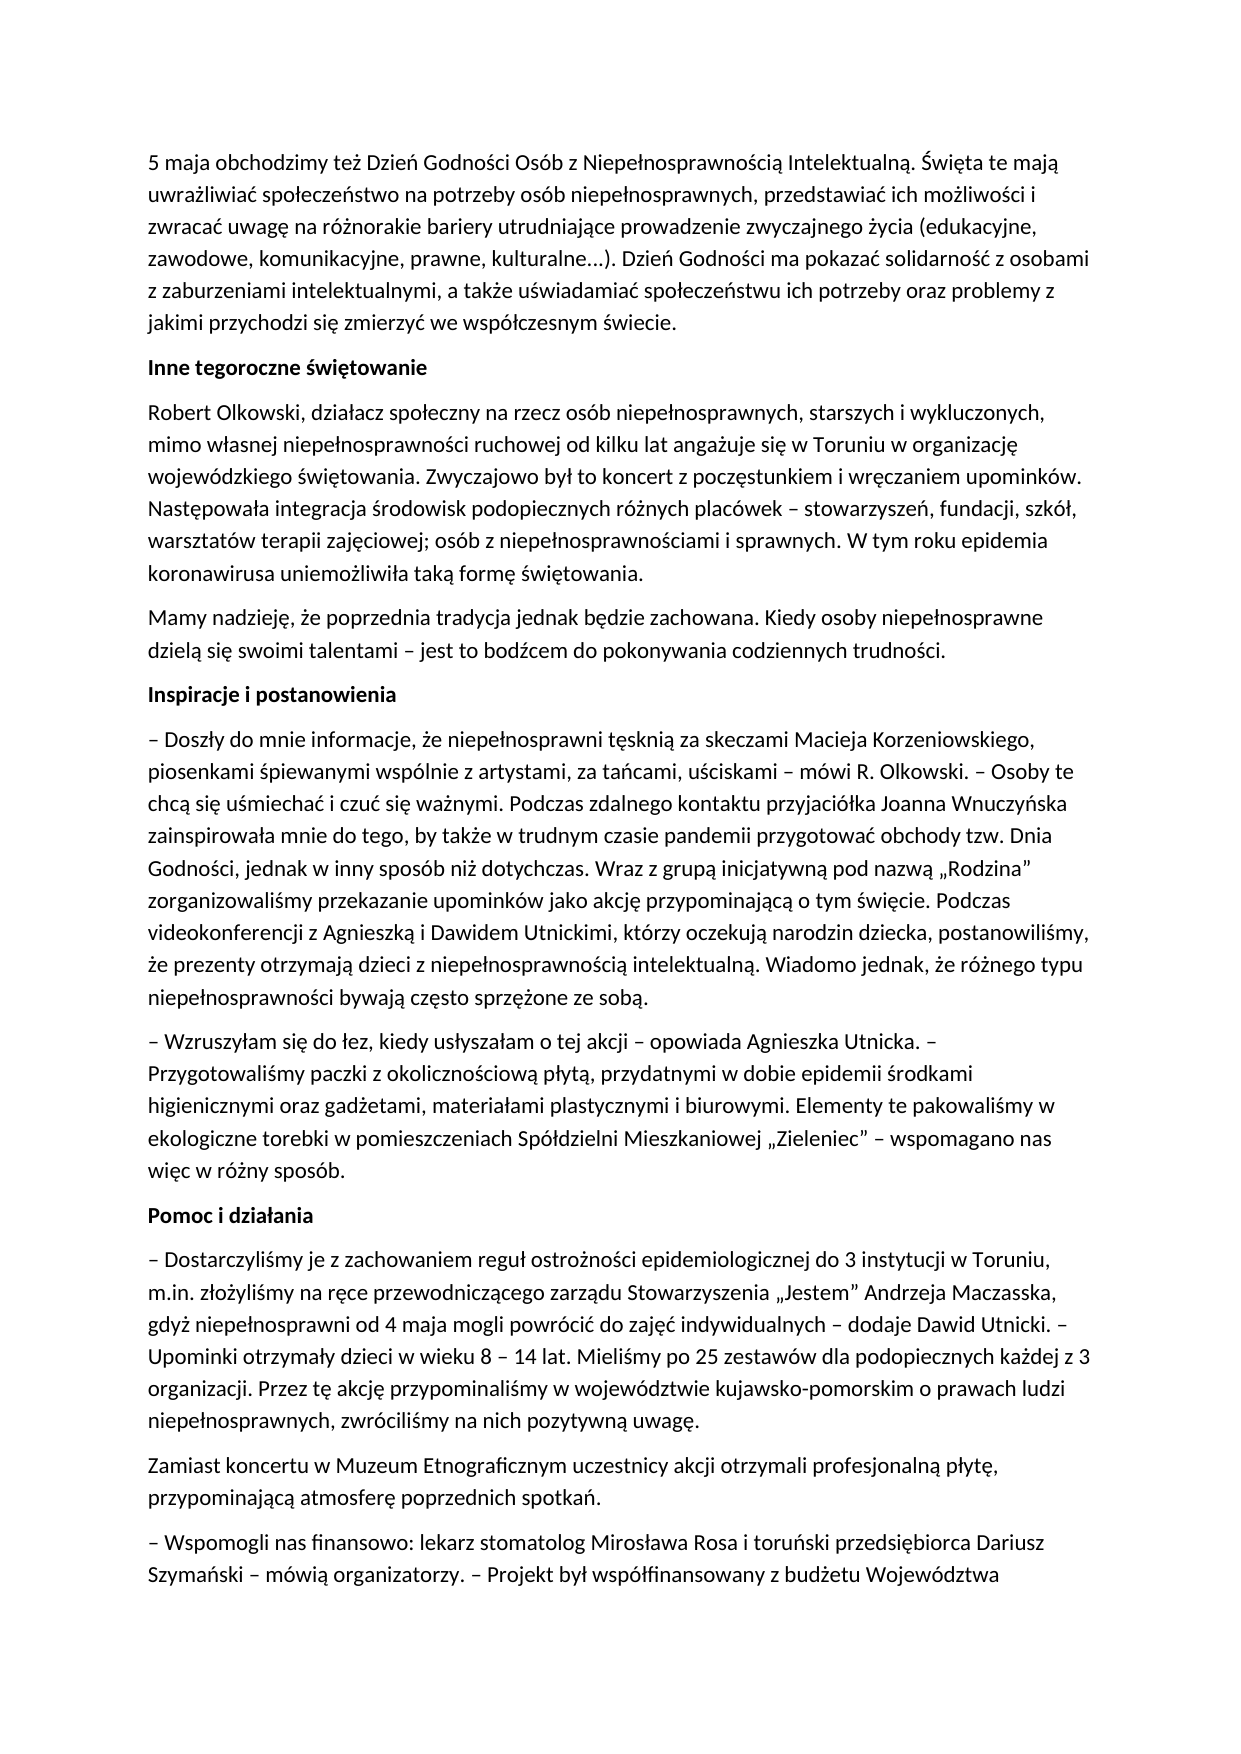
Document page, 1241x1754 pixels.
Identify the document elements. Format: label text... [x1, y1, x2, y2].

text 5 maja obchodzimy też Dzień Godności Osób z Niepełnosprawnością Intelektualną. Święta te mają uwrażliwiać społeczeństwo na potrzeby osób niepełnosprawnych, przedstawiać ich możliwości i zwracać uwagę na różnorakie bariery utrudniające prowadzenie zwyczajnego życia (edukacyjne, zawodowe, komunikacyjne, prawne, kulturalne...). Dzień Godności ma pokazać solidarność z osobami z zaburzeniami intelektualnymi, a także uświadamiać społeczeństwu ich potrzeby oraz problemy z jakimi przychodzi się zmierzyć we współczesnym świecie. [148, 148, 1093, 337]
text Pomoc i działania [148, 1201, 1093, 1229]
text Robert Olkowski, działacz społeczny na rzecz osób niepełnosprawnych, starszych i wykluczonych, mimo własnej niepełnosprawności ruchowej od kilku lat angażuje się w Toruniu w organizację wojewódzkiego świętowania. Zwyczajowo był to koncert z poczęstunkiem i wręczaniem upominków. Następowała integracja środowisk podopiecznych różnych placówek – stowarzyszeń, fundacji, szkół, warsztatów terapii zajęciowej; osób z niepełnosprawnościami i sprawnych. W tym roku epidemia koronawirusa uniemożliwiła taką formę świętowania. [148, 398, 1093, 587]
text – Doszły do mnie informacje, że niepełnosprawni tęsknią za skeczami Macieja Korzeniowskiego, piosenkami śpiewanymi wspólnie z artystami, za tańcami, uściskami – mówi R. Olkowski. – Osoby te chcą się uśmiechać i czuć się ważnymi. Podczas zdalnego kontaktu przyjaciółka Joanna Wnuczyńska zainspirowała mnie do tego, by także w trudnym czasie pandemii przygotować obchody tzw. Dnia Godności, jednak w inny sposób niż dotychczas. Wraz z grupą inicjatywną pod nazwą „Rodzina” zorganizowaliśmy przekazanie upominków jako akcję przypominającą o tym święcie. Podczas videokonferencji z Agnieszką i Dawidem Utnickimi, którzy oczekują narodzin dziecka, postanowiliśmy, że prezenty otrzymają dzieci z niepełnosprawnością intelektualną. Wiadomo jednak, że różnego typu niepełnosprawności bywają często sprzężone ze sobą. [148, 725, 1093, 1011]
text Inspiracje i postanowienia [148, 680, 1093, 708]
text – Wzruszyłam się do łez, kiedy usłyszałam o tej akcji – opowiada Agnieszka Utnicka. – Przygotowaliśmy paczki z okolicznościową płytą, przydatnymi w dobie epidemii środkami higienicznymi oraz gadżetami, materiałami plastycznymi i biurowymi. Elementy te pakowaliśmy w ekologiczne torebki w pomieszczeniach Spółdzielni Mieszkaniowej „Zieleniec” – wspomagano nas więc w różny sposób. [148, 1027, 1093, 1184]
text Inne tegoroczne świętowanie [148, 353, 1093, 381]
text Mamy nadzieję, że poprzednia tradycja jednak będzie zachowana. Kiedy osoby niepełnosprawne dzielą się swoimi talentami – jest to bodźcem do pokonywania codziennych trudności. [148, 603, 1093, 664]
text – Dostarczyliśmy je z zachowaniem reguł ostrożności epidemiologicznej do 3 instytucji w Toruniu, m.in. złożyliśmy na ręce przewodniczącego zarządu Stowarzyszenia „Jestem” Andrzeja Maczasska, gdyż niepełnosprawni od 4 maja mogli powrócić do zajęć indywidualnych – dodaje Dawid Utnicki. – Upominki otrzymały dzieci w wieku 8 – 14 lat. Mieliśmy po 25 zestawów dla podopiecznych każdej z 3 organizacji. Przez tę akcję przypominaliśmy w województwie kujawsko-pomorskim o prawach ludzi niepełnosprawnych, zwróciliśmy na nich pozytywną uwagę. [148, 1245, 1093, 1434]
text Zamiast koncertu w Muzeum Etnograficznym uczestnicy akcji otrzymali profesjonalną płytę, przypominającą atmosferę poprzednich spotkań. [148, 1451, 1093, 1511]
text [148, 1528, 1093, 1588]
